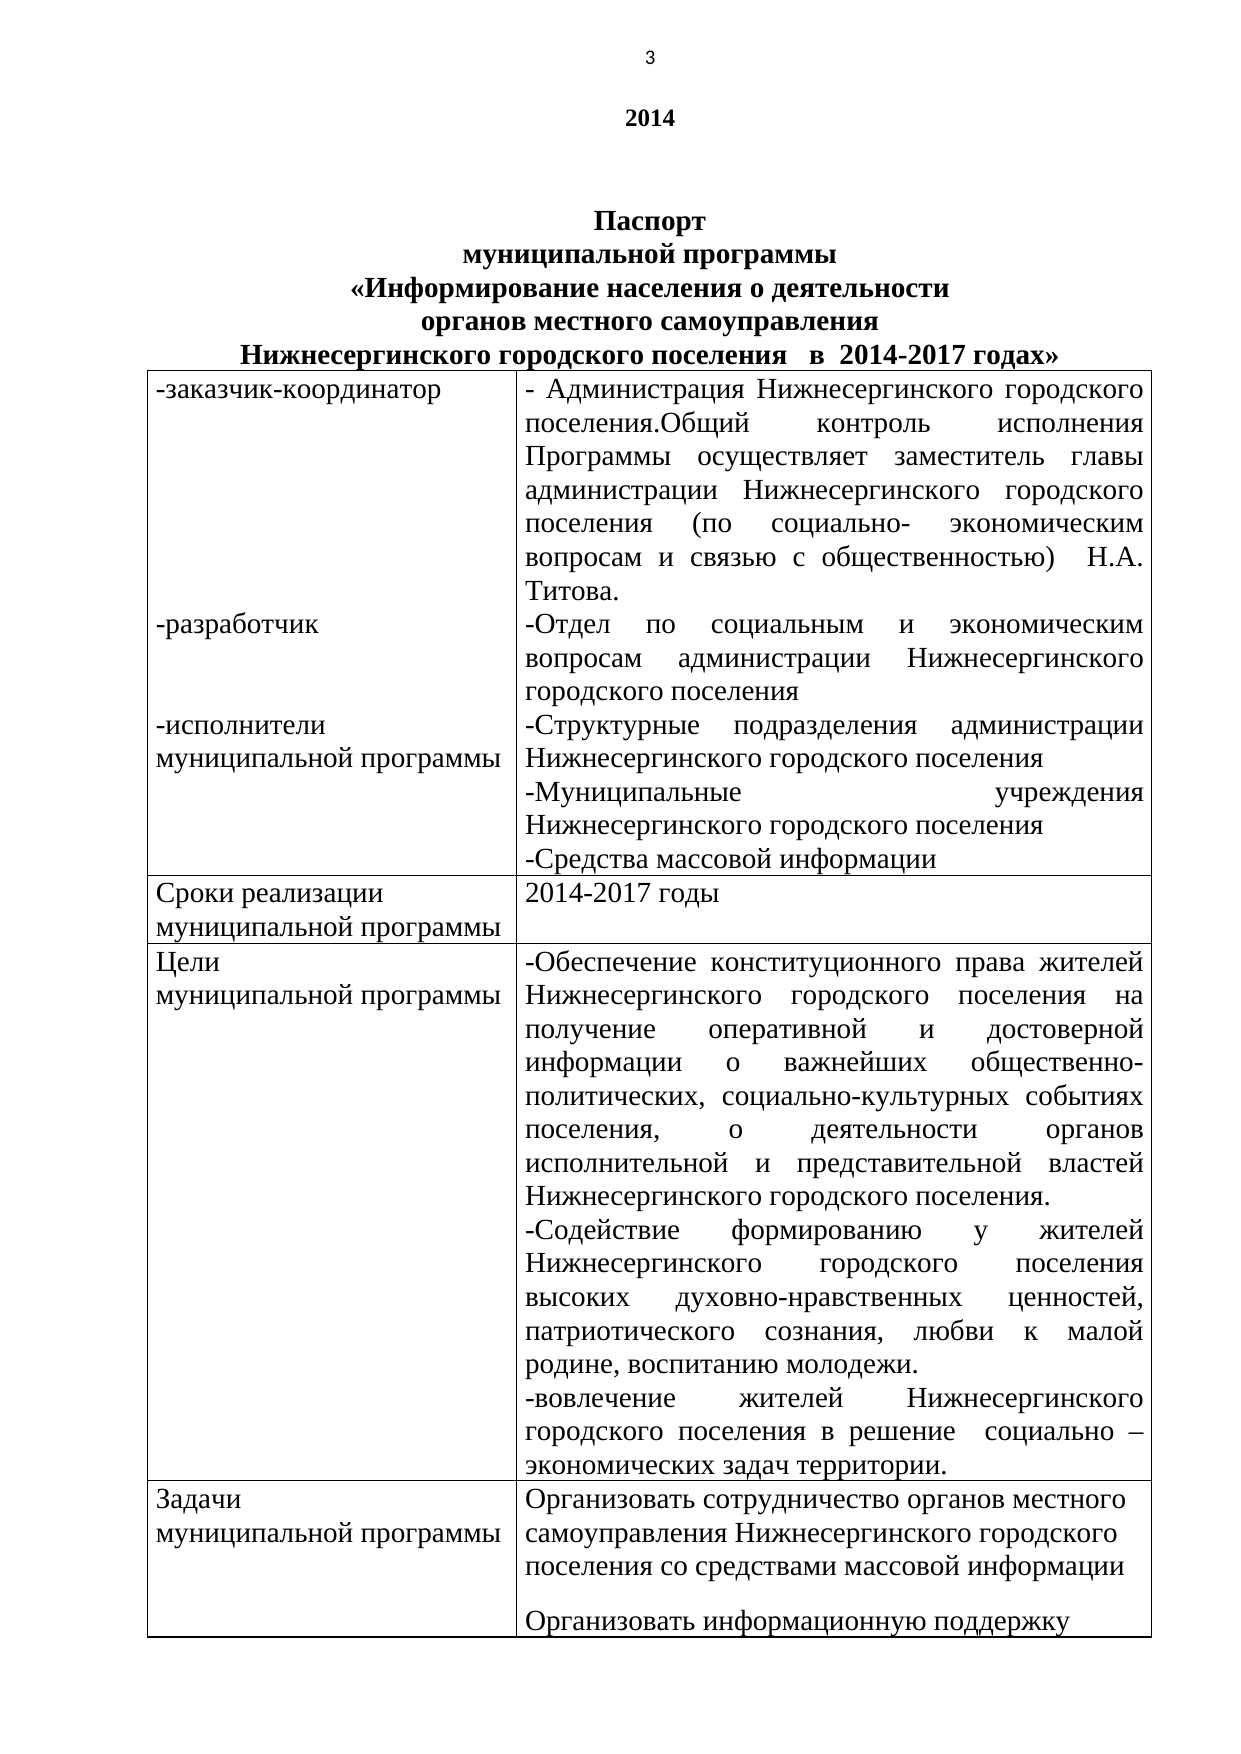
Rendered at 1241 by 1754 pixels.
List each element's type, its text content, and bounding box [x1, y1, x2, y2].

table_header -заказчик-координатор -разработчик -исполнители муниципальной программы [148, 371, 516, 874]
text Нижнесергинского городского поселения в 2014-2017 годах» [148, 337, 1152, 370]
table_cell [148, 1481, 516, 1636]
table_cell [517, 1481, 1151, 1636]
text «Информирование населения о деятельности [148, 270, 1152, 303]
text муниципальной программы [148, 236, 1152, 270]
text органов местного самоуправления [148, 303, 1152, 337]
table_header - Администрация Нижнесергинского городского поселения.Общий контроль исполнения Программы осуществляет заместитель главы администрации Нижнесергинского городского поселения (по социально- экономическим вопросам и связью с общественностью) Н.А. Титова. -Отдел по социальным и экономическим вопросам администрации Нижнесергинского городского поселения -Структурные подразделения администрации Нижнесергинского городского поселения -Муниципальные учреждения Нижнесергинского городского поселения -Средства массовой информации [517, 371, 1151, 874]
table_cell 2014-2017 годы [517, 876, 1151, 943]
table_cell -Обеспечение конституционного права жителей Нижнесергинского городского поселения на получение оперативной и достоверной информации о важнейших общественно-политических, социально-культурных событиях поселения, о деятельности органов исполнительной и представительной властей Нижнесергинского городского поселения. -Содействие формированию у жителей Нижнесергинского городского поселения высоких духовно-нравственных ценностей, патриотического сознания, любви к малой родине, воспитанию молодежи. -вовлечение жителей Нижнесергинского городского поселения в решение социально –экономических задач территории. [517, 944, 1151, 1480]
table_cell Цели муниципальной программы [148, 944, 516, 1480]
text 2014 [148, 103, 1152, 132]
table_cell Сроки реализации муниципальной программы [148, 876, 516, 943]
text Паспорт [148, 203, 1152, 236]
